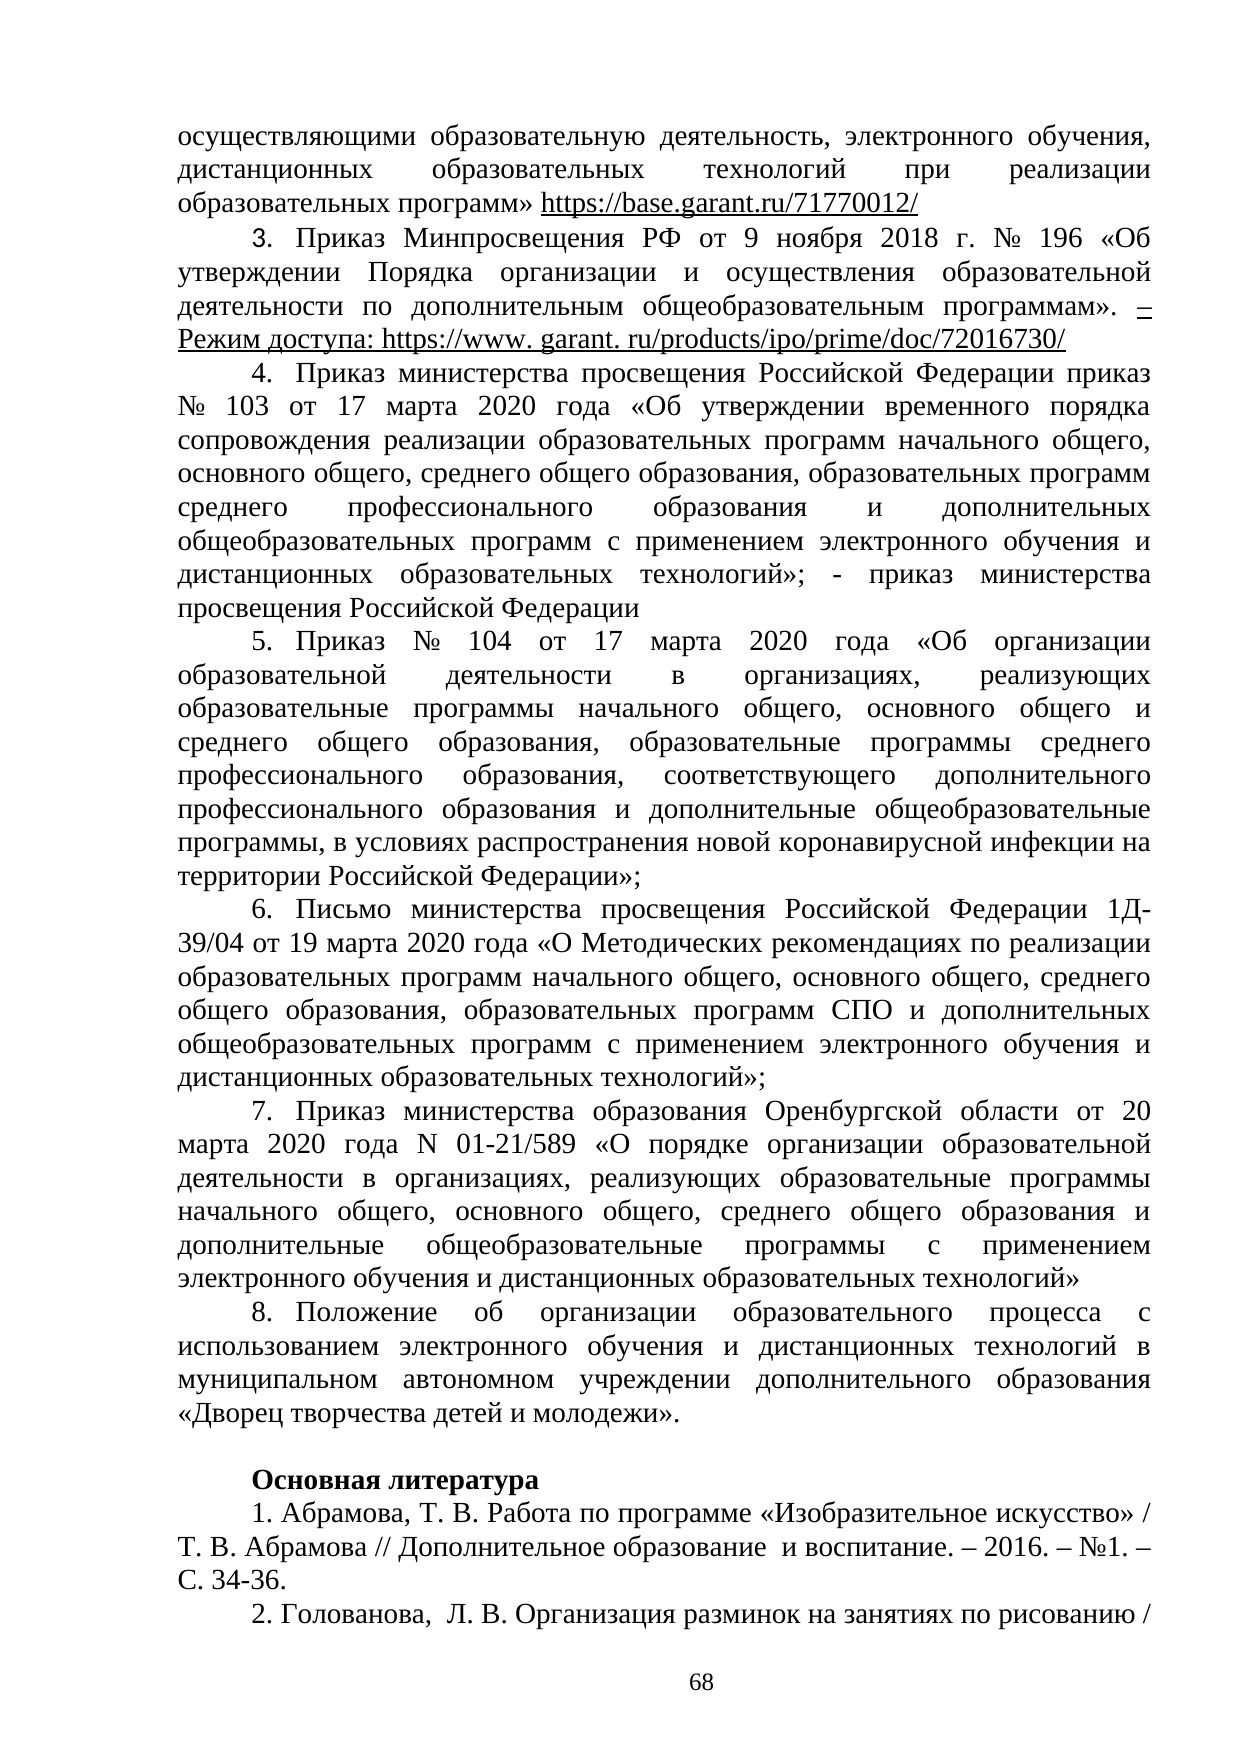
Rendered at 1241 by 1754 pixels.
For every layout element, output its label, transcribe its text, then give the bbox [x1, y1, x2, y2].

list Приказ № 104 от 17 марта 2020 года «Об организации образовательной деятельности в организациях, реализующих образовательные программы начального общего, основного общего и среднего общего образования, образовательные программы среднего профессионального образования, соответствующего дополнительного профессионального образования и дополнительные общеобразовательные программы, в условиях распространения новой коронавирусной инфекции на территории Российской Федерации»; [177, 623, 1152, 892]
list Основная литература [251, 1462, 1152, 1495]
list Приказ Минпросвещения РФ от 9 ноября 2018 г. № 196 «Об утверждении Порядка организации и осуществления образовательной деятельности по дополнительным общеобразовательным программам». – Режим доступа: https://www. garant. ru/products/ipo/prime/doc/72016730/ [177, 219, 1152, 355]
list Приказ министерства просвещения Российской Федерации приказ № 103 от 17 марта 2020 года «Об утверждении временного порядка сопровождения реализации образовательных программ начального общего, основного общего, среднего общего образования, образовательных программ среднего профессионального образования и дополнительных общеобразовательных программ с применением электронного обучения и дистанционных образовательных технологий»; - приказ министерства просвещения Российской Федерации [177, 355, 1152, 623]
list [177, 1596, 1152, 1629]
list Абрамова, Т. В. Работа по программе «Изобразительное искусство» / Т. В. Абрамова // Дополнительное образование и воспитание. – 2016. – №1. – С. 34-36. [177, 1495, 1152, 1596]
list Приказ министерства образования Оренбургской области от 20 марта 2020 года N 01-21/589 «О порядке организации образовательной деятельности в организациях, реализующих образовательные программы начального общего, основного общего, среднего общего образования и дополнительные общеобразовательные программы с применением электронного обучения и дистанционных образовательных технологий» [177, 1093, 1152, 1294]
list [177, 118, 1152, 219]
list Письмо министерства просвещения Российской Федерации 1Д-39/04 от 19 марта 2020 года «О Методических рекомендациях по реализации образовательных программ начального общего, основного общего, среднего общего образования, образовательных программ СПО и дополнительных общеобразовательных программ с применением электронного обучения и дистанционных образовательных технологий»; [177, 892, 1152, 1093]
list Положение об организации образовательного процесса с использованием электронного обучения и дистанционных технологий в муниципальном автономном учреждении дополнительного образования «Дворец творчества детей и молодежи». [177, 1294, 1152, 1428]
